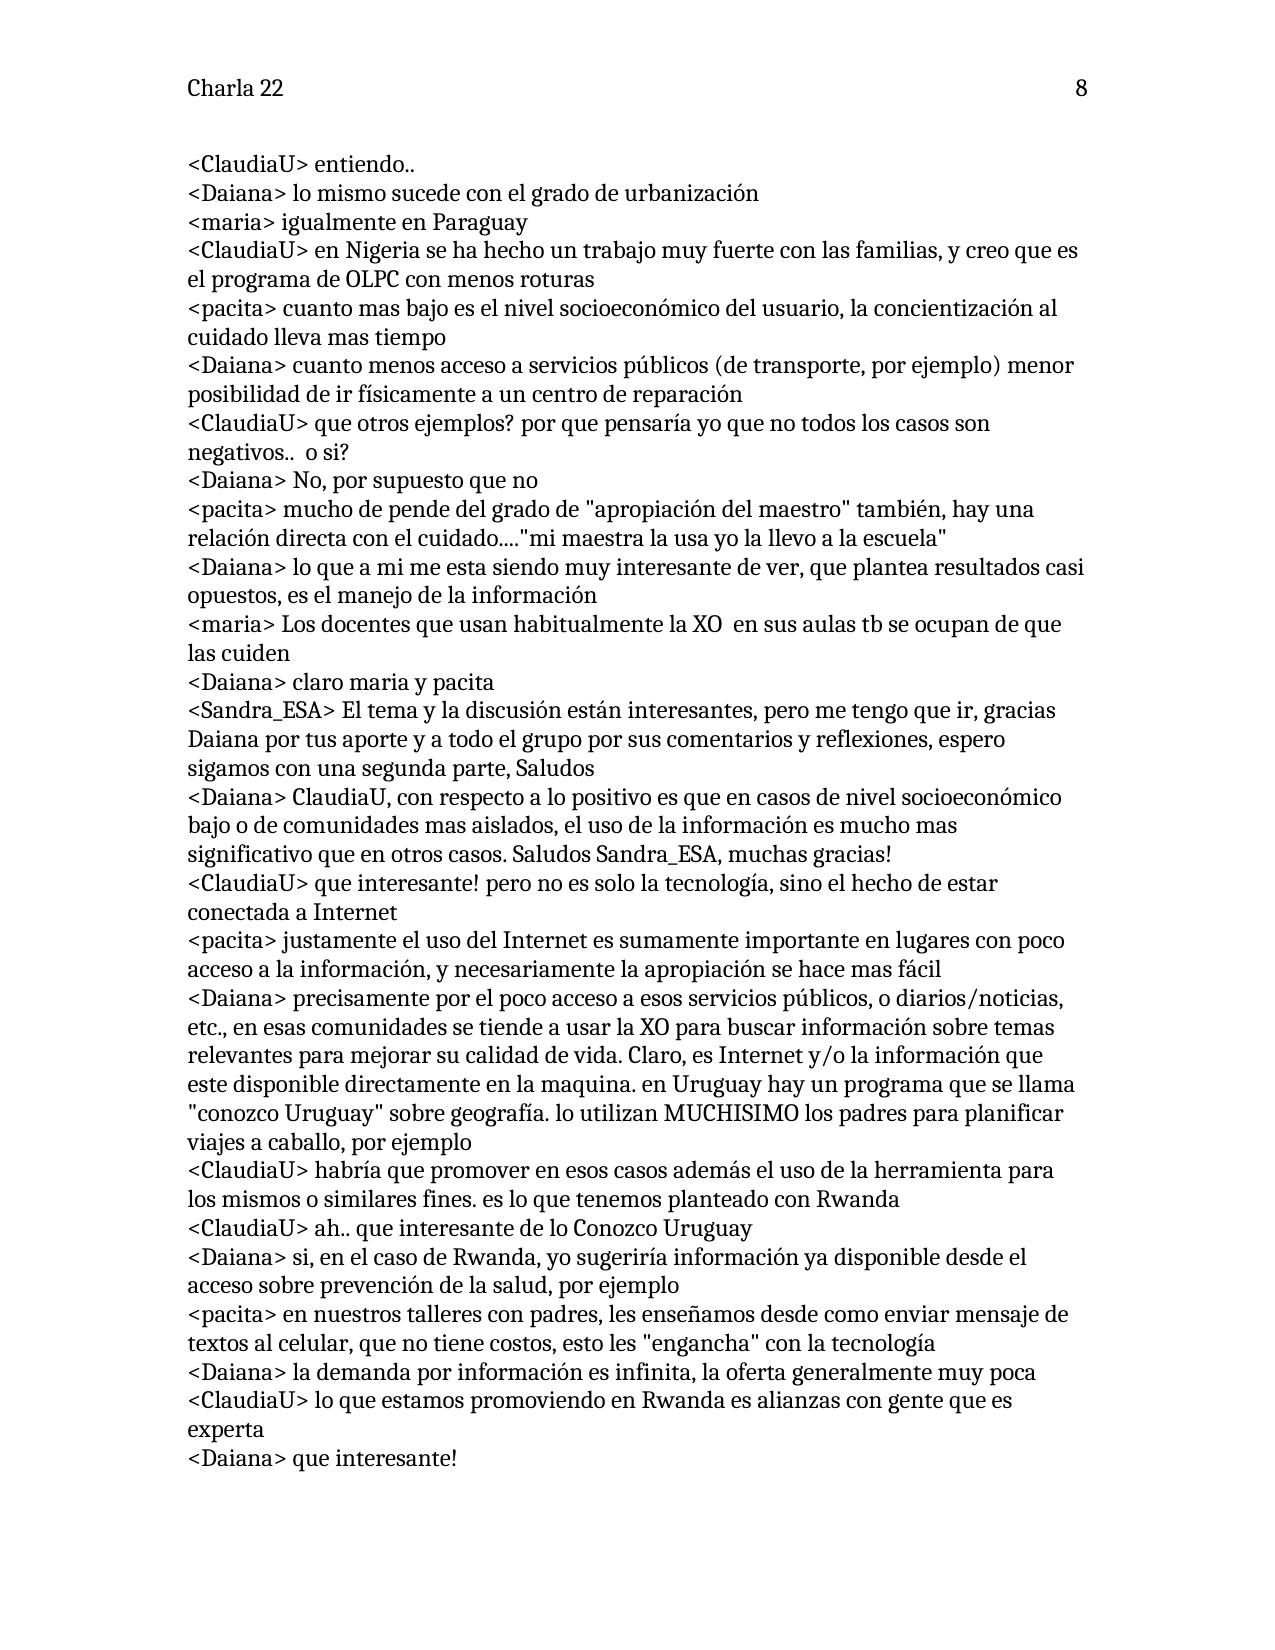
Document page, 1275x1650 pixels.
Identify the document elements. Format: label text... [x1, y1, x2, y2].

text <ClaudiaU> lo que estamos promoviendo en Rwanda es alianzas con gente que es experta [187, 1386, 1087, 1444]
text <ClaudiaU> en Nigeria se ha hecho un trabajo muy fuerte con las familias, y creo que es el programa de OLPC con menos roturas [187, 236, 1087, 294]
text <Daiana> que interesante! [187, 1444, 1087, 1472]
text <pacita> en nuestros talleres con padres, les enseñamos desde como enviar mensaje de textos al celular, que no tiene costos, esto les "engancha" con la tecnología [187, 1300, 1087, 1357]
text <Daiana> si, en el caso de Rwanda, yo sugeriría información ya disponible desde el acceso sobre prevención de la salud, por ejemplo [187, 1242, 1087, 1300]
text <pacita> mucho de pende del grado de "apropiación del maestro" también, hay una relación directa con el cuidado...."mi maestra la usa yo la llevo a la escuela" [187, 495, 1087, 552]
text <pacita> cuanto mas bajo es el nivel socioeconómico del usuario, la concientización al cuidado lleva mas tiempo [187, 294, 1087, 351]
text <Sandra_ESA> El tema y la discusión están interesantes, pero me tengo que ir, gracias Daiana por tus aporte y a todo el grupo por sus comentarios y reflexiones, espero sigamos con una segunda parte, Saludos [187, 696, 1087, 782]
text <Daiana> la demanda por información es infinita, la oferta generalmente muy poca [187, 1357, 1087, 1386]
text <maria> Los docentes que usan habitualmente la XO en sus aulas tb se ocupan de que las cuiden [187, 610, 1087, 667]
text <Daiana> lo mismo sucede con el grado de urbanización [187, 179, 1087, 207]
text <maria> igualmente en Paraguay [187, 207, 1087, 236]
text <ClaudiaU> que otros ejemplos? por que pensaría yo que no todos los casos son negativos.. o si? [187, 409, 1087, 466]
text <ClaudiaU> que interesante! pero no es solo la tecnología, sino el hecho de estar conectada a Internet [187, 869, 1087, 926]
text <ClaudiaU> habría que promover en esos casos además el uso de la herramienta para los mismos o similares fines. es lo que tenemos planteado con Rwanda [187, 1156, 1087, 1214]
text <ClaudiaU> ah.. que interesante de lo Conozco Uruguay [187, 1214, 1087, 1242]
text <Daiana> claro maria y pacita [187, 667, 1087, 696]
text <ClaudiaU> entiendo.. [187, 150, 1087, 179]
text <Daiana> ClaudiaU, con respecto a lo positivo es que en casos de nivel socioeconómico bajo o de comunidades mas aislados, el uso de la información es mucho mas significativo que en otros casos. Saludos Sandra_ESA, muchas gracias! [187, 782, 1087, 869]
text <Daiana> precisamente por el poco acceso a esos servicios públicos, o diarios/noticias, etc., en esas comunidades se tiende a usar la XO para buscar información sobre temas relevantes para mejorar su calidad de vida. Claro, es Internet y/o la información que este disponible directamente en la maquina. en Uruguay hay un programa que se llama "conozco Uruguay" sobre geografía. lo utilizan MUCHISIMO los padres para planificar viajes a caballo, por ejemplo [187, 984, 1087, 1156]
text <Daiana> No, por supuesto que no [187, 466, 1087, 495]
text <Daiana> cuanto menos acceso a servicios públicos (de transporte, por ejemplo) menor posibilidad de ir físicamente a un centro de reparación [187, 351, 1087, 409]
text <pacita> justamente el uso del Internet es sumamente importante en lugares con poco acceso a la información, y necesariamente la apropiación se hace mas fácil [187, 926, 1087, 984]
text <Daiana> lo que a mi me esta siendo muy interesante de ver, que plantea resultados casi opuestos, es el manejo de la información [187, 552, 1087, 610]
